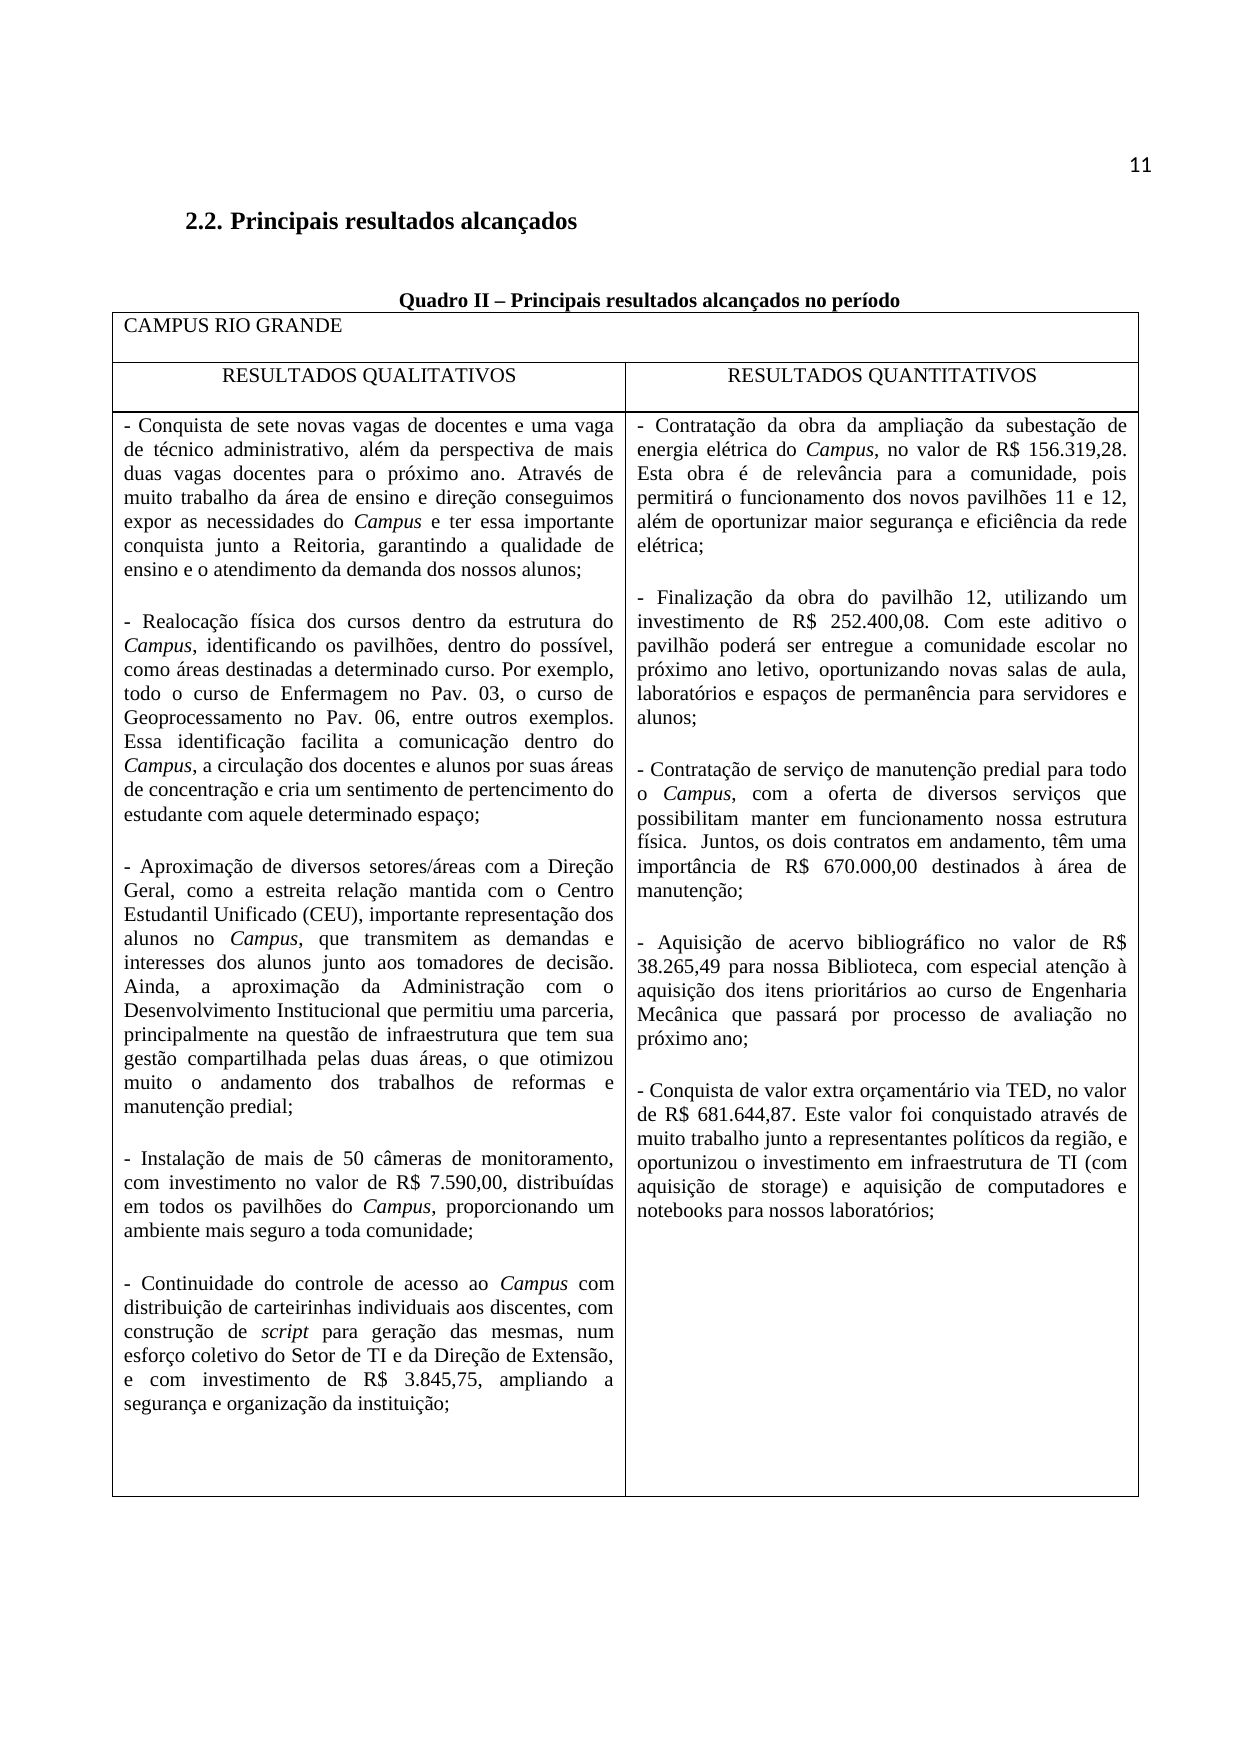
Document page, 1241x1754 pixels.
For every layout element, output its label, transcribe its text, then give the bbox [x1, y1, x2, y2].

table_header CAMPUS RIO GRANDE [113, 313, 1138, 362]
subtitle Principais resultados alcançados [185, 206, 1152, 235]
table_cell RESULTADOS QUANTITATIVOS [626, 363, 1138, 411]
text Quadro II – Principais resultados alcançados no período [148, 288, 1152, 312]
table_cell - Conquista de sete novas vagas de docentes e uma vaga de técnico administrativo, além da perspectiva de mais duas vagas docentes para o próximo ano. Através de muito trabalho da área de ensino e direção conseguimos expor as necessidades do Campus e ter essa importante conquista junto a Reitoria, garantindo a qualidade de ensino e o atendimento da demanda dos nossos alunos; - Realocação física dos cursos dentro da estrutura do Campus, identificando os pavilhões, dentro do possível, como áreas destinadas a determinado curso. Por exemplo, todo o curso de Enfermagem no Pav. 03, o curso de Geoprocessamento no Pav. 06, entre outros exemplos. Essa identificação facilita a comunicação dentro do Campus, a circulação dos docentes e alunos por suas áreas de concentração e cria um sentimento de pertencimento do estudante com aquele determinado espaço; - Aproximação de diversos setores/áreas com a Direção Geral, como a estreita relação mantida com o Centro Estudantil Unificado (CEU), importante representação dos alunos no Campus, que transmitem as demandas e interesses dos alunos junto aos tomadores de decisão. Ainda, a aproximação da Administração com o Desenvolvimento Institucional que permitiu uma parceria, principalmente na questão de infraestrutura que tem sua gestão compartilhada pelas duas áreas, o que otimizou muito o andamento dos trabalhos de reformas e manutenção predial; - Instalação de mais de 50 câmeras de monitoramento, com investimento no valor de R$ 7.590,00, distribuídas em todos os pavilhões do Campus, proporcionando um ambiente mais seguro a toda comunidade; - Continuidade do controle de acesso ao Campus com distribuição de carteirinhas individuais aos discentes, com construção de script para geração das mesmas, num esforço coletivo do Setor de TI e da Direção de Extensão, e com investimento de R$ 3.845,75, ampliando a segurança e organização da instituição; [113, 413, 625, 1496]
table_cell RESULTADOS QUALITATIVOS [113, 363, 625, 411]
table_cell - Contratação da obra da ampliação da subestação de energia elétrica do Campus, no valor de R$ 156.319,28. Esta obra é de relevância para a comunidade, pois permitirá o funcionamento dos novos pavilhões 11 e 12, além de oportunizar maior segurança e eficiência da rede elétrica; - Finalização da obra do pavilhão 12, utilizando um investimento de R$ 252.400,08. Com este aditivo o pavilhão poderá ser entregue a comunidade escolar no próximo ano letivo, oportunizando novas salas de aula, laboratórios e espaços de permanência para servidores e alunos; - Contratação de serviço de manutenção predial para todo o Campus, com a oferta de diversos serviços que possibilitam manter em funcionamento nossa estrutura física. Juntos, os dois contratos em andamento, têm uma importância de R$ 670.000,00 destinados à área de manutenção; - Aquisição de acervo bibliográfico no valor de R$ 38.265,49 para nossa Biblioteca, com especial atenção à aquisição dos itens prioritários ao curso de Engenharia Mecânica que passará por processo de avaliação no próximo ano; - Conquista de valor extra orçamentário via TED, no valor de R$ 681.644,87. Este valor foi conquistado através de muito trabalho junto a representantes políticos da região, e oportunizou o investimento em infraestrutura de TI (com aquisição de storage) e aquisição de computadores e notebooks para nossos laboratórios; [626, 413, 1138, 1496]
